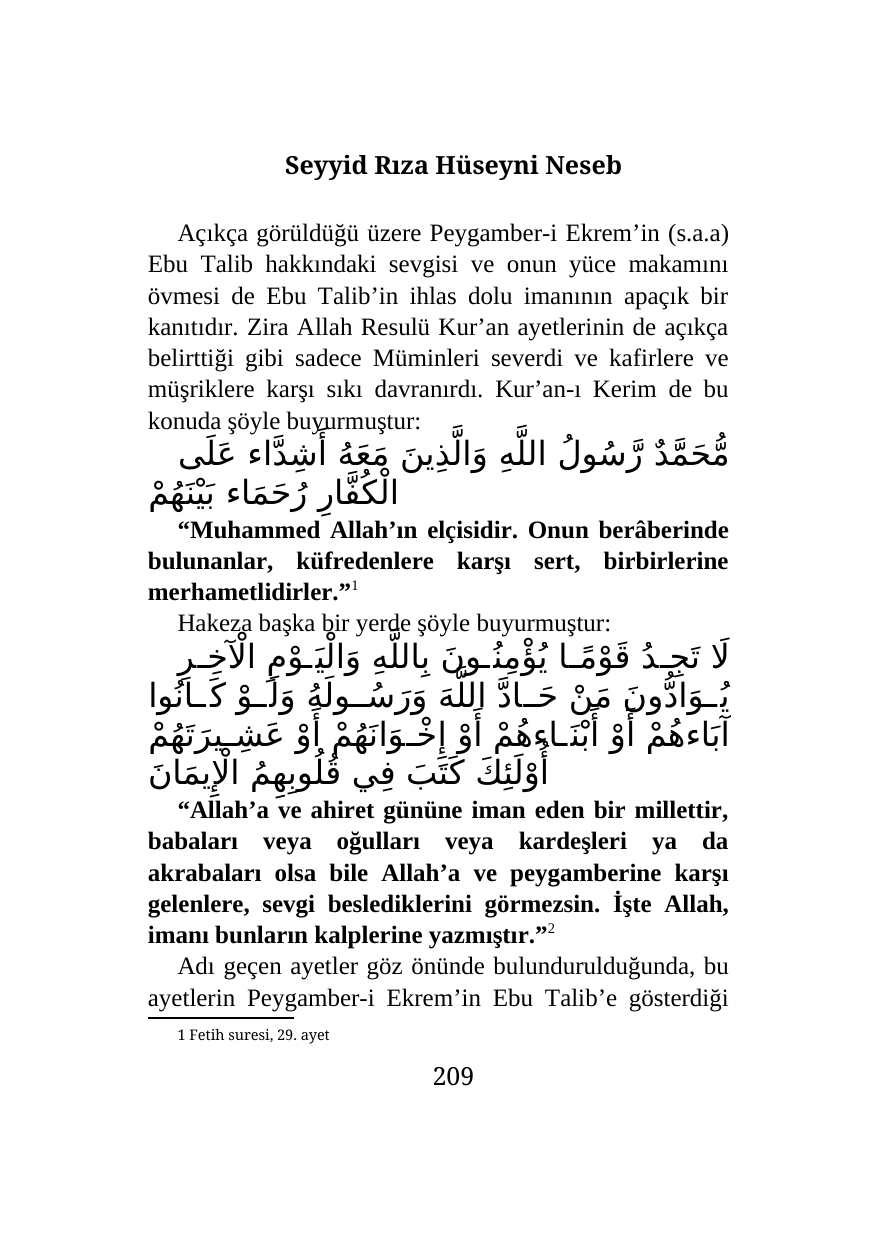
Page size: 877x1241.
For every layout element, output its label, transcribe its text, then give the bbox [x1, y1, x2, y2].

text لَا تَجِدُ قَوْمًا يُؤْمِنُونَ بِاللَّهِ وَالْيَوْمِ الْآخِرِ يُوَادُّونَ مَنْ حَادَّ اللَّهَ وَرَسُولَهُ وَلَوْ كَانُوا آبَاءهُمْ أَوْ أَبْنَاءهُمْ أَوْ إِخْوَانَهُمْ أَوْ عَشِيرَتَهُمْ أُوْلَئِكَ كَتَبَ فِي قُلُوبِهِمُ الْإِيمَانَ [148, 637, 729, 793]
text مُّحَمَّدٌ رَّسُولُ اللَّهِ وَالَّذِينَ مَعَهُ أَشِدَّاء عَلَى الْكُفَّارِ رُحَمَاء بَيْنَهُمْ [148, 434, 729, 512]
text Hakeza başka bir yerde şöyle buyurmuştur: [148, 606, 729, 637]
text “Allah’a ve ahiret gününe iman eden bir millettir, babaları veya oğulları veya kardeşleri ya da akrabaları olsa bile Allah’a ve peygamberine karşı gelenlere, sevgi beslediklerini görmezsin. İşte Allah, imanı bunların kalplerine yazmıştır.” [148, 793, 729, 949]
text Açıkça görüldüğü üzere Peygamber-i Ekrem’in (s.a.a) Ebu Talib hakkındaki sevgisi ve onun yüce makamını övmesi de Ebu Talib’in ihlas dolu imanının apaçık bir kanıtıdır. Zira Allah Resulü Kur’an ayetlerinin de açıkça belirttiği gibi sadece Müminleri severdi ve kafirlere ve müşriklere karşı sıkı davranırdı. Kur’an-ı Kerim de bu konuda şöyle buyurmuştur: [148, 216, 729, 434]
text “Muhammed Allah’ın elçisidir. Onun berâberinde bulunanlar, küfredenlere karşı sert, birbirlerine merhametlidirler.” [148, 512, 729, 606]
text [148, 949, 729, 1011]
